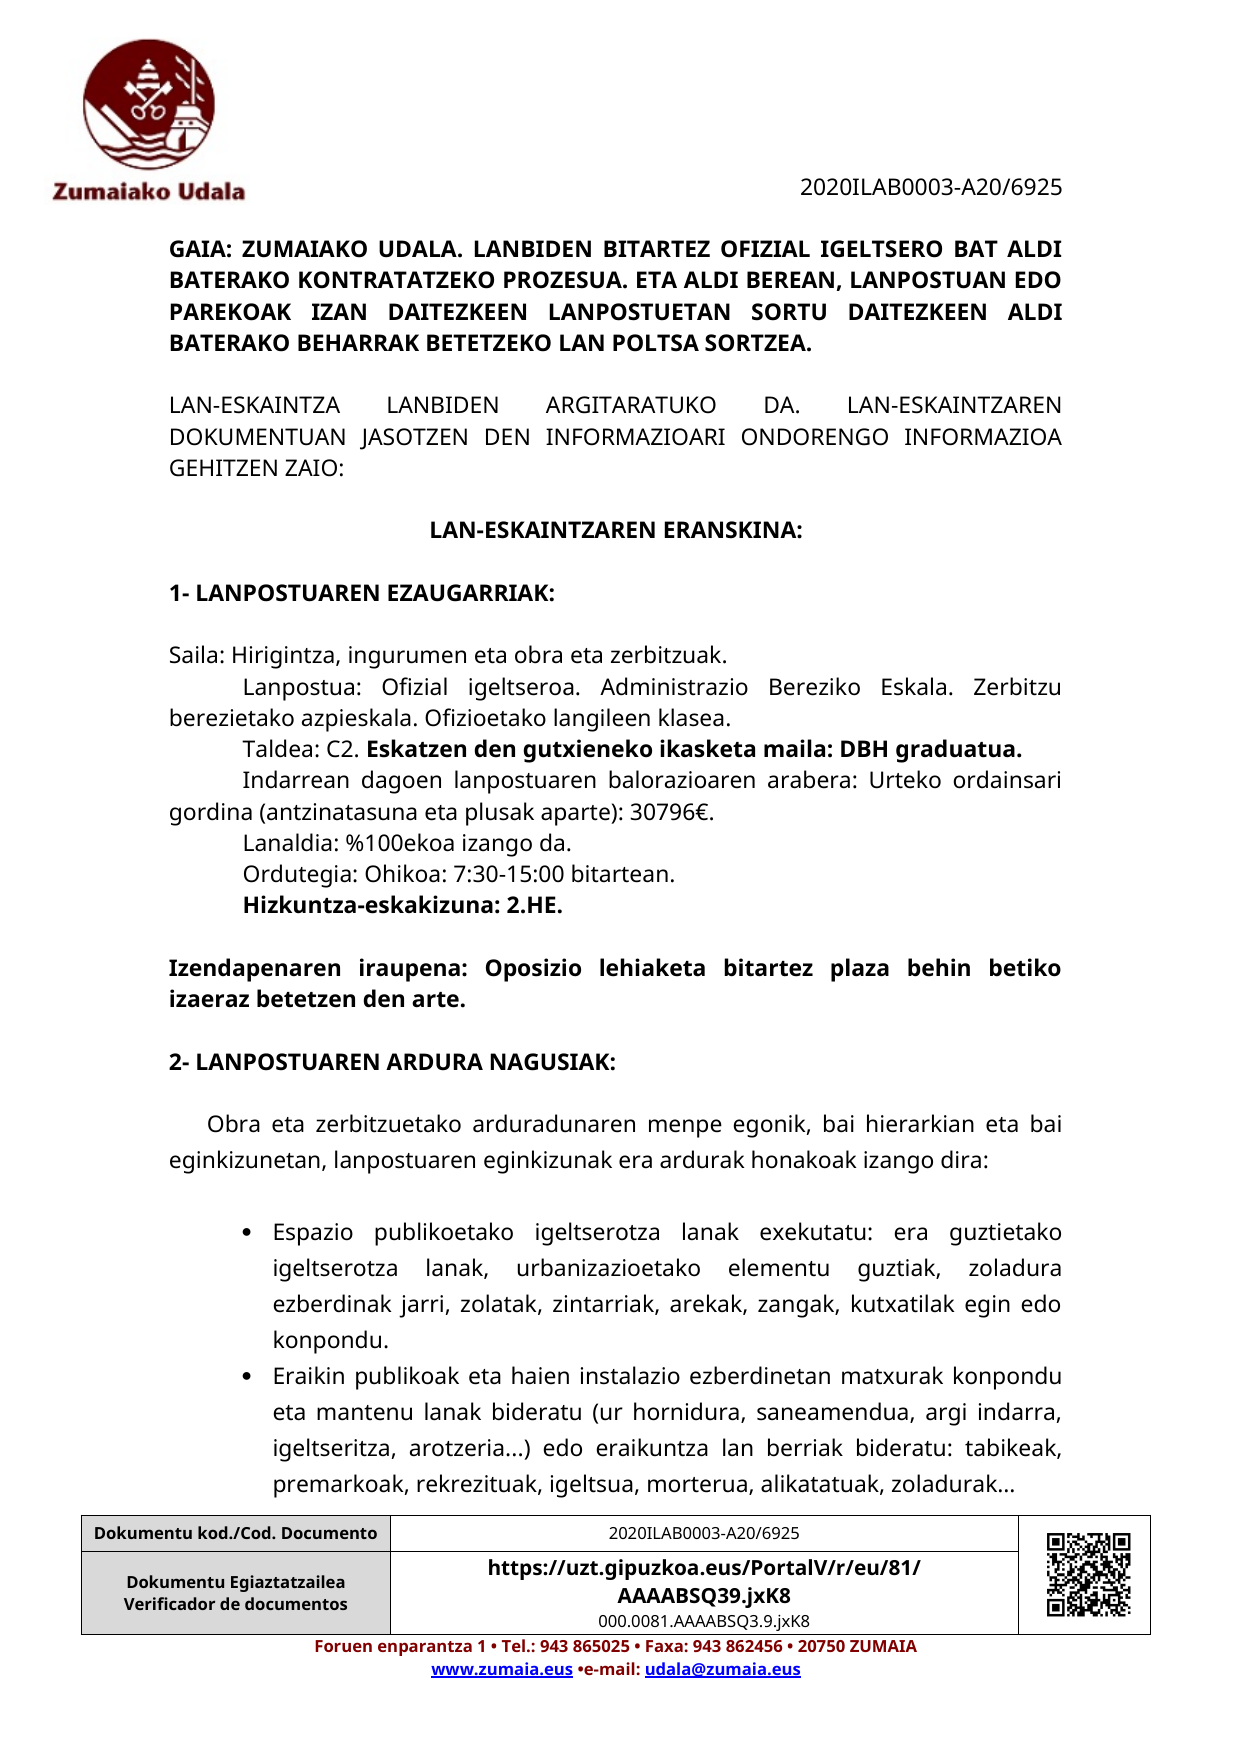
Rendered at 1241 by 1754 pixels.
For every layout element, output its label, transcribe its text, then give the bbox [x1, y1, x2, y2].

text LAN-ESKAINTZA LANBIDEN ARGITARATUKO DA. LAN-ESKAINTZAREN DOKUMENTUAN JASOTZEN DEN INFORMAZIOARI ONDORENGO INFORMAZIOA GEHITZEN ZAIO: [169, 389, 1063, 483]
text GAIA: ZUMAIAKO UDALA. LANBIDEN BITARTEZ OFIZIAL IGELTSERO BAT ALDI BATERAKO KONTRATATZEKO PROZESUA. ETA ALDI BEREAN, LANPOSTUAN EDO PAREKOAK IZAN DAITEZKEEN LANPOSTUETAN SORTU DAITEZKEEN ALDI BATERAKO BEHARRAK BETETZEKO LAN POLTSA SORTZEA. [169, 233, 1063, 358]
picture [1029, 1515, 1148, 1634]
text 2- LANPOSTUAREN ARDURA NAGUSIAK: [169, 1046, 1063, 1077]
text LAN-ESKAINTZAREN ERANSKINA: [169, 514, 1063, 546]
text Obra eta zerbitzuetako arduradunaren menpe egonik, bai hierarkian eta bai eginkizunetan, lanpostuaren eginkizunak era ardurak honakoak izango dira: [169, 1108, 1063, 1175]
text Izendapenaren iraupena: Oposizio lehiaketa bitartez plaza behin betiko izaeraz betetzen den arte. [169, 952, 1063, 1014]
text 1- LANPOSTUAREN EZAUGARRIAK: [169, 577, 1063, 608]
text Saila: Hirigintza, ingurumen eta obra eta zerbitzuak. [169, 639, 1063, 671]
list Espazio publikoetako igeltserotza lanak exekutatu: era guztietako igeltserotza lanak, urbanizazioetako elementu guztiak, zoladura ezberdinak jarri, zolatak, zintarriak, arekak, zangak, kutxatilak egin edo konpondu. [243, 1216, 1063, 1355]
text Lanpostua: Ofizial igeltseroa. Administrazio Bereziko Eskala. Zerbitzu berezietako azpieskala. Ofizioetako langileen klasea. [169, 671, 1063, 733]
text Indarrean dagoen lanpostuaren balorazioaren arabera: Urteko ordainsari gordina (antzinatasuna eta plusak aparte): 30796€. [169, 764, 1063, 827]
text Taldea: C2. Eskatzen den gutxieneko ikasketa maila: DBH graduatua. [169, 733, 1063, 764]
text Lanaldia: %100ekoa izango da. [169, 827, 1063, 858]
list Eraikin publikoak eta haien instalazio ezberdinetan matxurak konpondu eta mantenu lanak bideratu (ur hornidura, saneamendua, argi indarra, igeltseritza, arotzeria...) edo eraikuntza lan berriak bideratu: tabikeak, premarkoak, rekrezituak, igeltsua, morterua, alikatatuak, zoladurak… [243, 1360, 1063, 1499]
text Ordutegia: Ohikoa: 7:30-15:00 bitartean. [169, 858, 1063, 889]
picture [43, 37, 251, 205]
text Hizkuntza-eskakizuna: 2.HE. [169, 889, 1063, 921]
